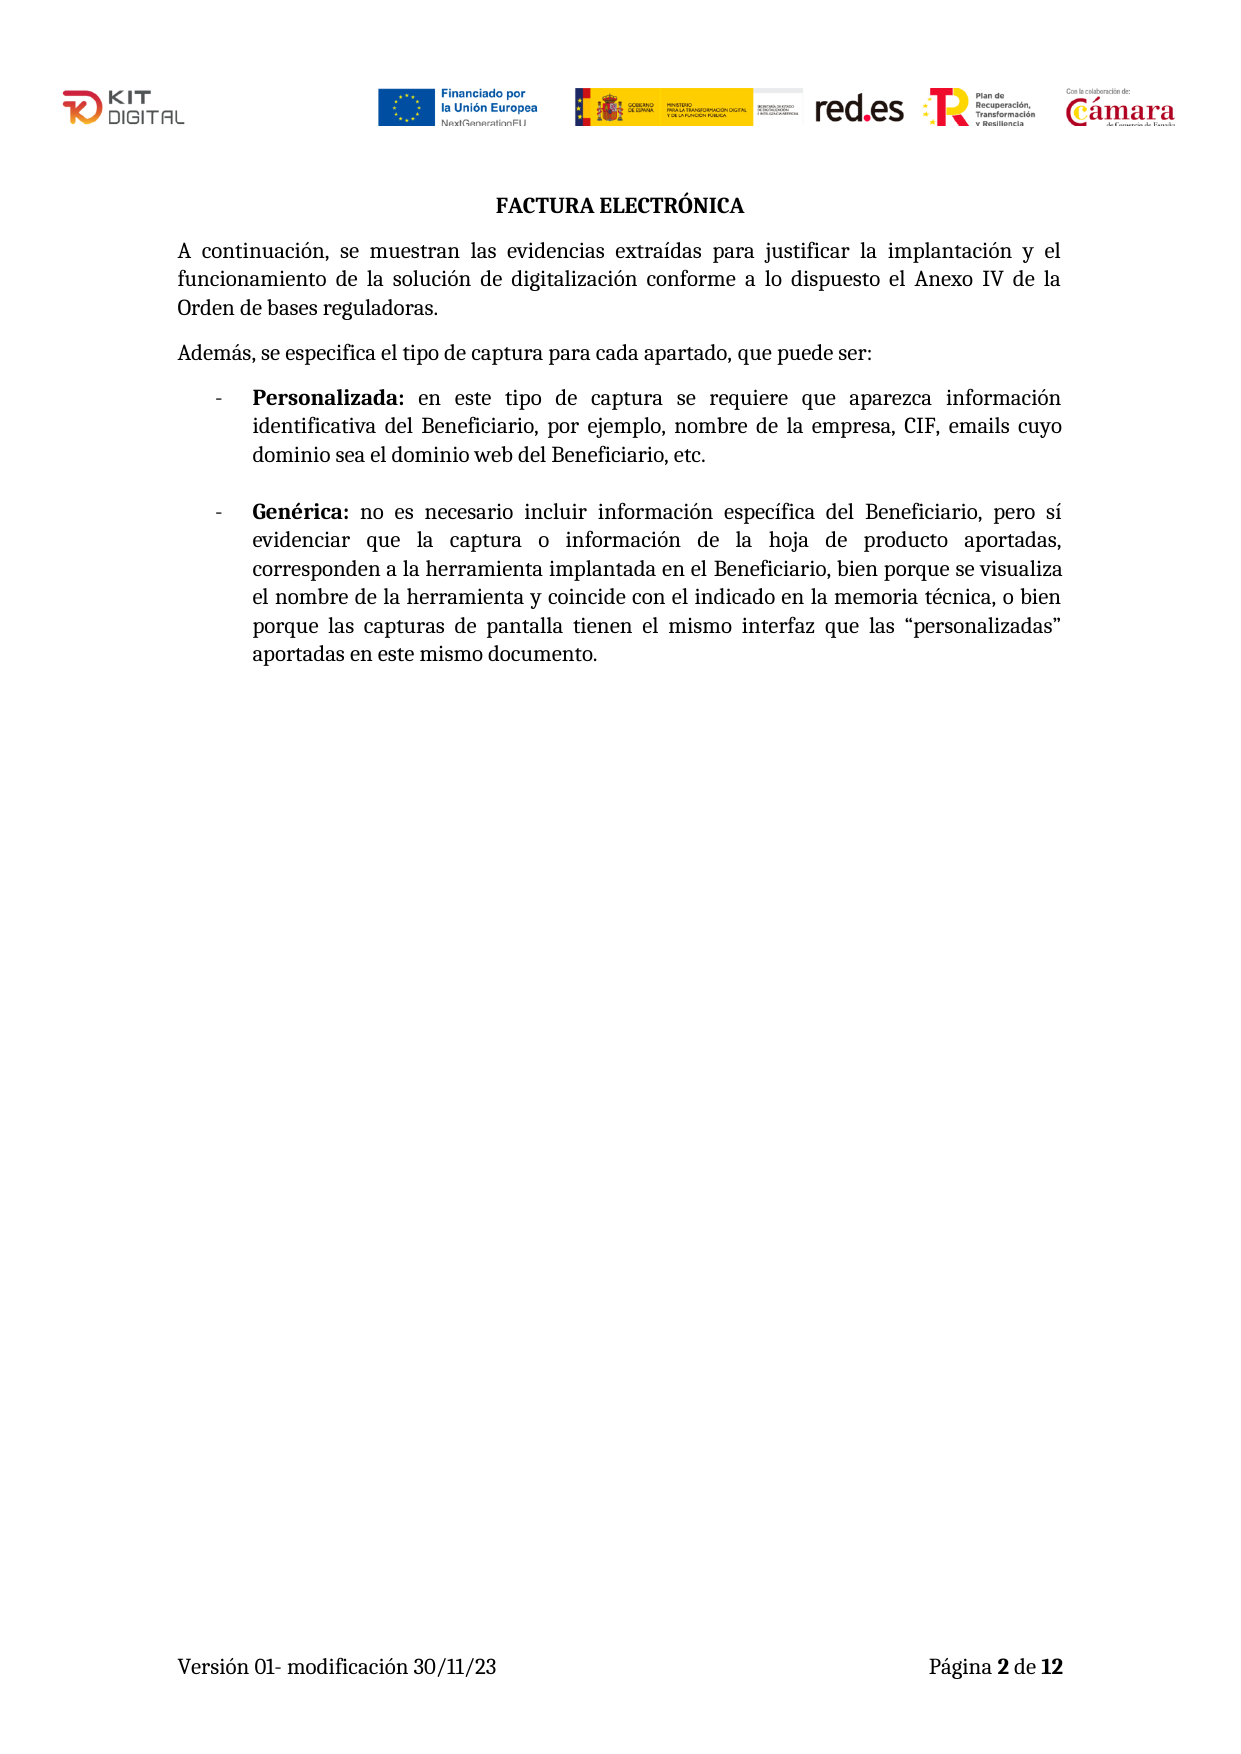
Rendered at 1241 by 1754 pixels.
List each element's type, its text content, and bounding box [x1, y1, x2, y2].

list Personalizada: en este tipo de captura se requiere que aparezca información identificativa del Beneficiario, por ejemplo, nombre de la empresa, CIF, emails cuyo dominio sea el dominio web del Beneficiario, etc. [215, 385, 1063, 468]
text A continuación, se muestran las evidencias extraídas para justificar la implantación y el funcionamiento de la solución de digitalización conforme a lo dispuesto el Anexo IV de la Orden de bases reguladoras. [177, 238, 1063, 321]
text Además, se especifica el tipo de captura para cada apartado, que puede ser: [177, 340, 1063, 366]
list Genérica: no es necesario incluir información específica del Beneficiario, pero sí evidenciar que la captura o información de la hoja de producto aportadas, corresponden a la herramienta implantada en el Beneficiario, bien porque se visualiza el nombre de la herramienta y coincide con el indicado en la memoria técnica, o bien porque las capturas de pantalla tienen el mismo interfaz que las “personalizadas” aportadas en este mismo documento. [215, 499, 1063, 667]
picture [54, 88, 1182, 126]
text FACTURA ELECTRÓNICA [177, 193, 1063, 219]
